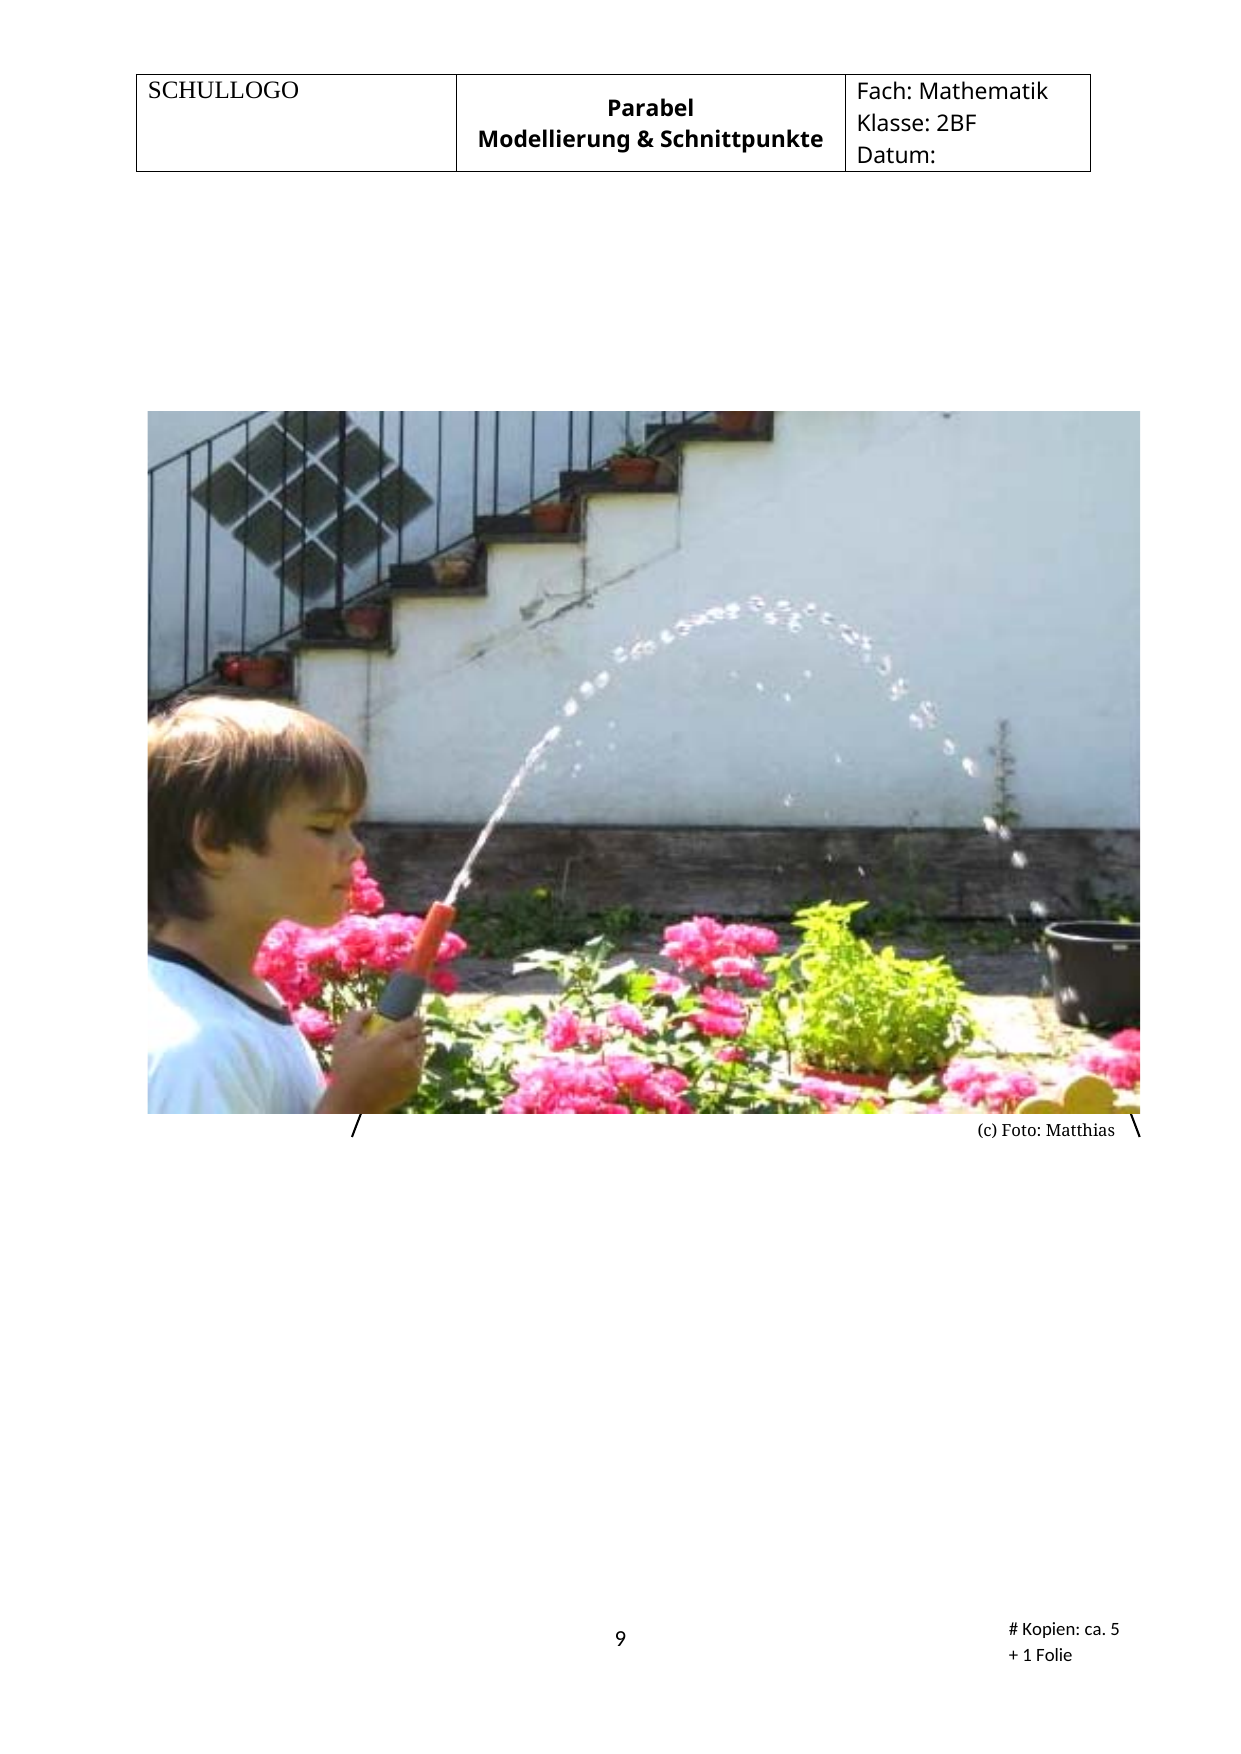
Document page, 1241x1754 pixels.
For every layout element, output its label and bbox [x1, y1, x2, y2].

picture [147, 411, 1141, 1114]
